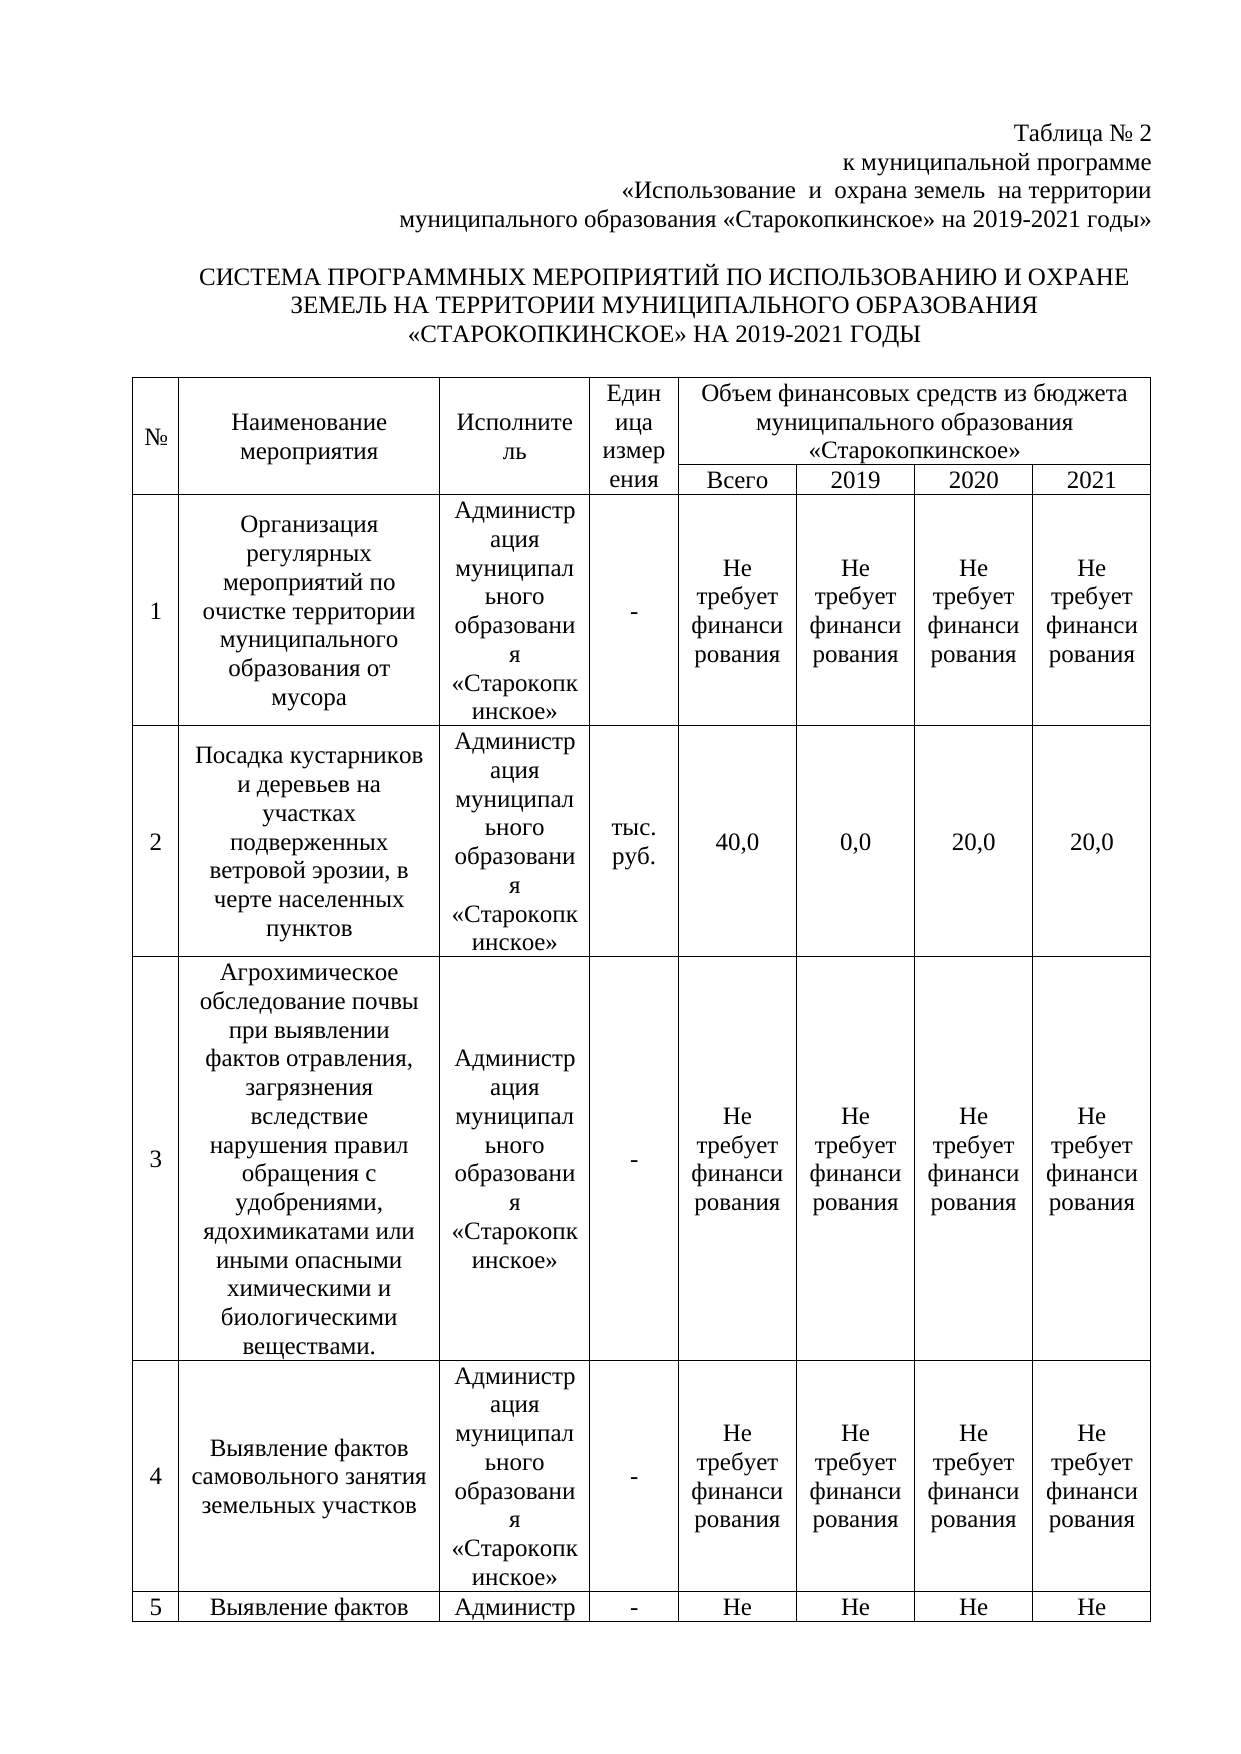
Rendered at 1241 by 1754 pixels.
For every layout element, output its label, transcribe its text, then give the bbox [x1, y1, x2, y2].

text к муниципальной программе [177, 147, 1152, 176]
table_header Наименование мероприятия [179, 378, 439, 494]
table_cell 2021 [1033, 465, 1150, 494]
table_cell 20,0 [1033, 726, 1150, 956]
table_cell Не требует финансирования [915, 495, 1032, 725]
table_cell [179, 1592, 439, 1621]
table_cell Администрация муниципального образования «Старокопкинское» [440, 495, 589, 725]
table_cell Не требует финансирования [679, 1361, 796, 1591]
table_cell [1033, 1592, 1150, 1621]
table_cell тыс. руб. [590, 726, 678, 956]
table_cell Не требует финансирования [797, 957, 914, 1360]
table_cell Агрохимическое обследование почвы при выявлении фактов отравления, загрязнения вследствие нарушения правил обращения с удобрениями, ядохимикатами или иными опасными химическими и биологическими веществами. [179, 957, 439, 1360]
table_cell - [590, 957, 678, 1360]
table_cell Не требует финансирования [915, 1361, 1032, 1591]
table_cell 2020 [915, 465, 1032, 494]
text Таблица № 2 [177, 118, 1152, 147]
table_cell Посадка кустарников и деревьев на участках подверженных ветровой эрозии, в черте населенных пунктов [179, 726, 439, 956]
table_cell 5 [133, 1592, 178, 1621]
table_cell Администрация муниципального образования «Старокопкинское» [440, 1361, 589, 1591]
table_cell Не требует финансирования [797, 495, 914, 725]
table_cell 3 [133, 957, 178, 1360]
table_cell Организация регулярных мероприятий по очистке территории муниципального образования от мусора [179, 495, 439, 725]
table_cell Выявление фактов самовольного занятия земельных участков [179, 1361, 439, 1591]
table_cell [440, 1592, 589, 1621]
table_header Исполнитель [440, 378, 589, 494]
table_cell 2019 [797, 465, 914, 494]
table_cell 20,0 [915, 726, 1032, 956]
table_cell - [590, 1361, 678, 1591]
text «Использование и охрана земель на территории [177, 176, 1152, 204]
text муниципального образования «Старокопкинское» на 2019-2021 годы» [177, 204, 1152, 233]
table_cell Не требует финансирования [679, 957, 796, 1360]
table_cell Не требует финансирования [797, 1361, 914, 1591]
table_cell Не требует финансирования [915, 957, 1032, 1360]
table_cell 4 [133, 1361, 178, 1591]
table_cell 0,0 [797, 726, 914, 956]
table_cell Не требует финансирования [679, 495, 796, 725]
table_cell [797, 1592, 914, 1621]
table_cell - [590, 1592, 678, 1621]
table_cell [679, 1592, 796, 1621]
table_header Единица измерения [590, 378, 678, 494]
table_header № [133, 378, 178, 494]
table_cell Не требует финансирования [1033, 495, 1150, 725]
table_cell 1 [133, 495, 178, 725]
table_cell Не требует финансирования [1033, 957, 1150, 1360]
table_cell 2 [133, 726, 178, 956]
table_cell Не требует финансирования [1033, 1361, 1150, 1591]
table_cell 40,0 [679, 726, 796, 956]
table_cell - [590, 495, 678, 725]
table_cell Всего [679, 465, 796, 494]
table_cell Администрация муниципального образования «Старокопкинское» [440, 957, 589, 1360]
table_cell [915, 1592, 1032, 1621]
table_header Объем финансовых средств из бюджета муниципального образования «Старокопкинское» [679, 378, 1150, 464]
text СИСТЕМА ПРОГРАММНЫХ МЕРОПРИЯТИЙ ПО ИСПОЛЬЗОВАНИЮ И ОХРАНЕ ЗЕМЕЛЬ НА ТЕРРИТОРИИ МУНИЦИПАЛЬНОГО ОБРАЗОВАНИЯ «СТАРОКОПКИНСКОЕ» НА 2019-2021 ГОДЫ [177, 262, 1152, 348]
table_cell Администрация муниципального образования «Старокопкинское» [440, 726, 589, 956]
